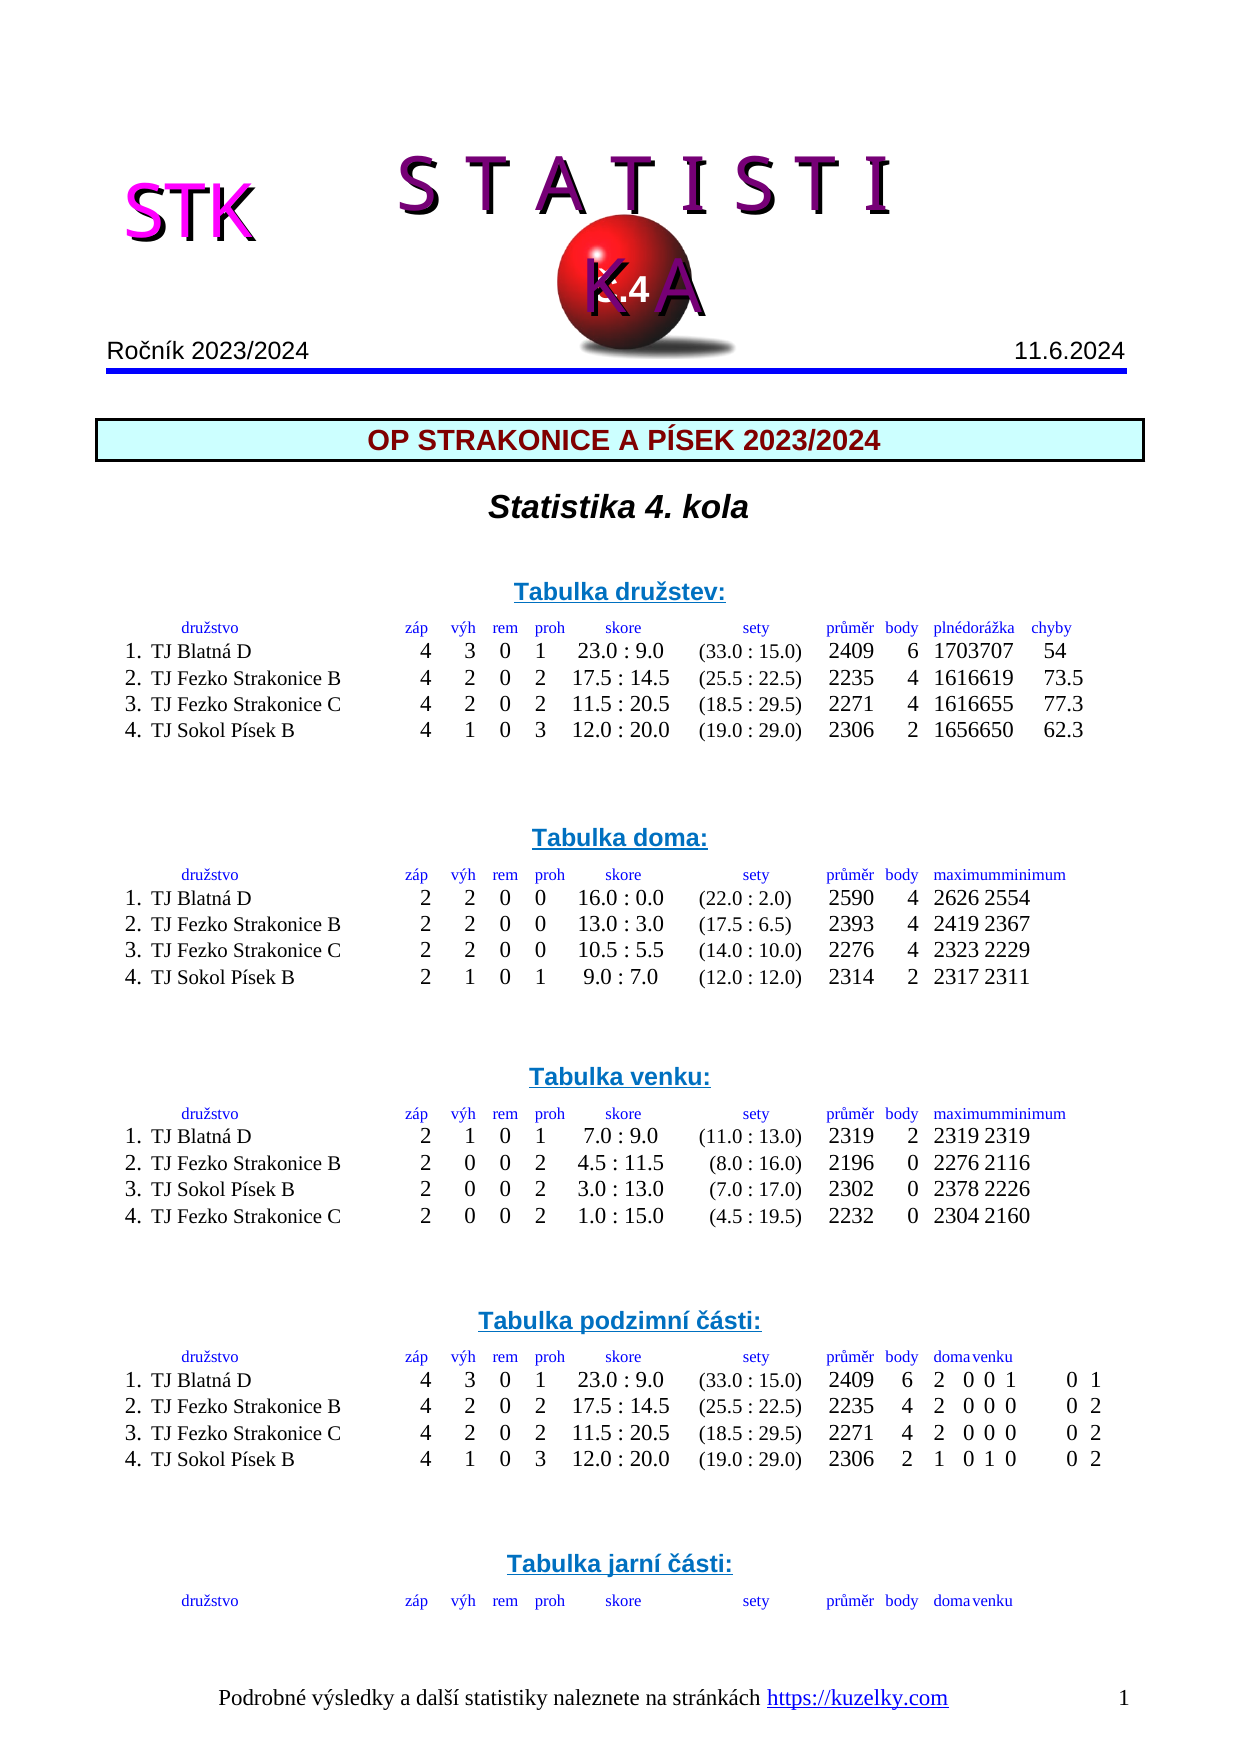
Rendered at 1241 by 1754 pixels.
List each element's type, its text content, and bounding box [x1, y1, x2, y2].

text 4. TJ Sokol Písek B 4 1 0 3 12.0 : 20.0 (19.0 : 29.0) 2306 2 1 0 1 0 0 2 [106, 1445, 1134, 1472]
text Statistika 4. kola [106, 487, 1134, 526]
text 4. TJ Sokol Písek B 2 1 0 1 9.0 : 7.0 (12.0 : 12.0) 2314 2 2317 2311 [106, 963, 1134, 989]
text družstvo záp výh rem proh skore sety průměr body maximum minimum [106, 865, 1134, 884]
text družstvo záp výh rem proh skore sety průměr body maximum minimum [106, 1103, 1134, 1123]
subtitle OP Strakonice a Písek 2023/2024 [98, 421, 1142, 459]
text družstvo záp výh rem proh skore sety průměr body doma venku [106, 1591, 1134, 1610]
text 2. TJ Fezko Strakonice B 2 2 0 0 13.0 : 3.0 (17.5 : 6.5) 2393 4 2419 2367 [106, 910, 1134, 937]
text 1. TJ Blatná D 4 3 0 1 23.0 : 9.0 (33.0 : 15.0) 2409 6 2 0 0 1 0 1 [106, 1366, 1134, 1392]
text Č.4 [687, 267, 1134, 310]
text 1. TJ Blatná D 2 1 0 1 7.0 : 9.0 (11.0 : 13.0) 2319 2 2319 2319 [106, 1123, 1134, 1149]
text 1. TJ Blatná D 4 3 0 1 23.0 : 9.0 (33.0 : 15.0) 2409 6 1703 707 54 [106, 637, 1134, 664]
text 3. TJ Fezko Strakonice C 4 2 0 2 11.5 : 20.5 (18.5 : 29.5) 2271 4 1616 655 77.3 [106, 690, 1134, 716]
text 4. TJ Fezko Strakonice C 2 0 0 2 1.0 : 15.0 (4.5 : 19.5) 2232 0 2304 2160 [106, 1202, 1134, 1228]
text Tabulka doma: [94, 823, 1145, 852]
text 2. TJ Fezko Strakonice B 2 0 0 2 4.5 : 11.5 (8.0 : 16.0) 2196 0 2276 2116 [106, 1149, 1134, 1175]
text 3. TJ Sokol Písek B 2 0 0 2 3.0 : 13.0 (7.0 : 17.0) 2302 0 2378 2226 [106, 1175, 1134, 1202]
text Tabulka podzimní části: [94, 1306, 1145, 1334]
text 2. TJ Fezko Strakonice B 4 2 0 2 17.5 : 14.5 (25.5 : 22.5) 2235 4 1616 619 73.5 [106, 664, 1134, 690]
text 2. TJ Fezko Strakonice B 4 2 0 2 17.5 : 14.5 (25.5 : 22.5) 2235 4 2 0 0 0 0 2 [106, 1392, 1134, 1419]
text Tabulka jarní části: [94, 1549, 1145, 1578]
text 3. TJ Fezko Strakonice C 2 2 0 0 10.5 : 5.5 (14.0 : 10.0) 2276 4 2323 2229 [106, 937, 1134, 963]
text družstvo záp výh rem proh skore sety průměr body doma venku [106, 1347, 1134, 1366]
text 1. TJ Blatná D 2 2 0 0 16.0 : 0.0 (22.0 : 2.0) 2590 4 2626 2554 [106, 884, 1134, 910]
text Tabulka venku: [94, 1062, 1145, 1091]
text 4. TJ Sokol Písek B 4 1 0 3 12.0 : 20.0 (19.0 : 29.0) 2306 2 1656 650 62.3 [106, 716, 1134, 743]
text družstvo záp výh rem proh skore sety průměr body plné dorážka chyby [106, 618, 1134, 637]
text Č.4 [609, 267, 671, 310]
text Tabulka družstev: [94, 577, 1145, 606]
text 3. TJ Fezko Strakonice C 4 2 0 2 11.5 : 20.5 (18.5 : 29.5) 2271 4 2 0 0 0 0 2 [106, 1419, 1134, 1445]
text Č.4 [106, 267, 587, 310]
text Ročník 2023/2024 11.6.2024 [106, 336, 1134, 365]
